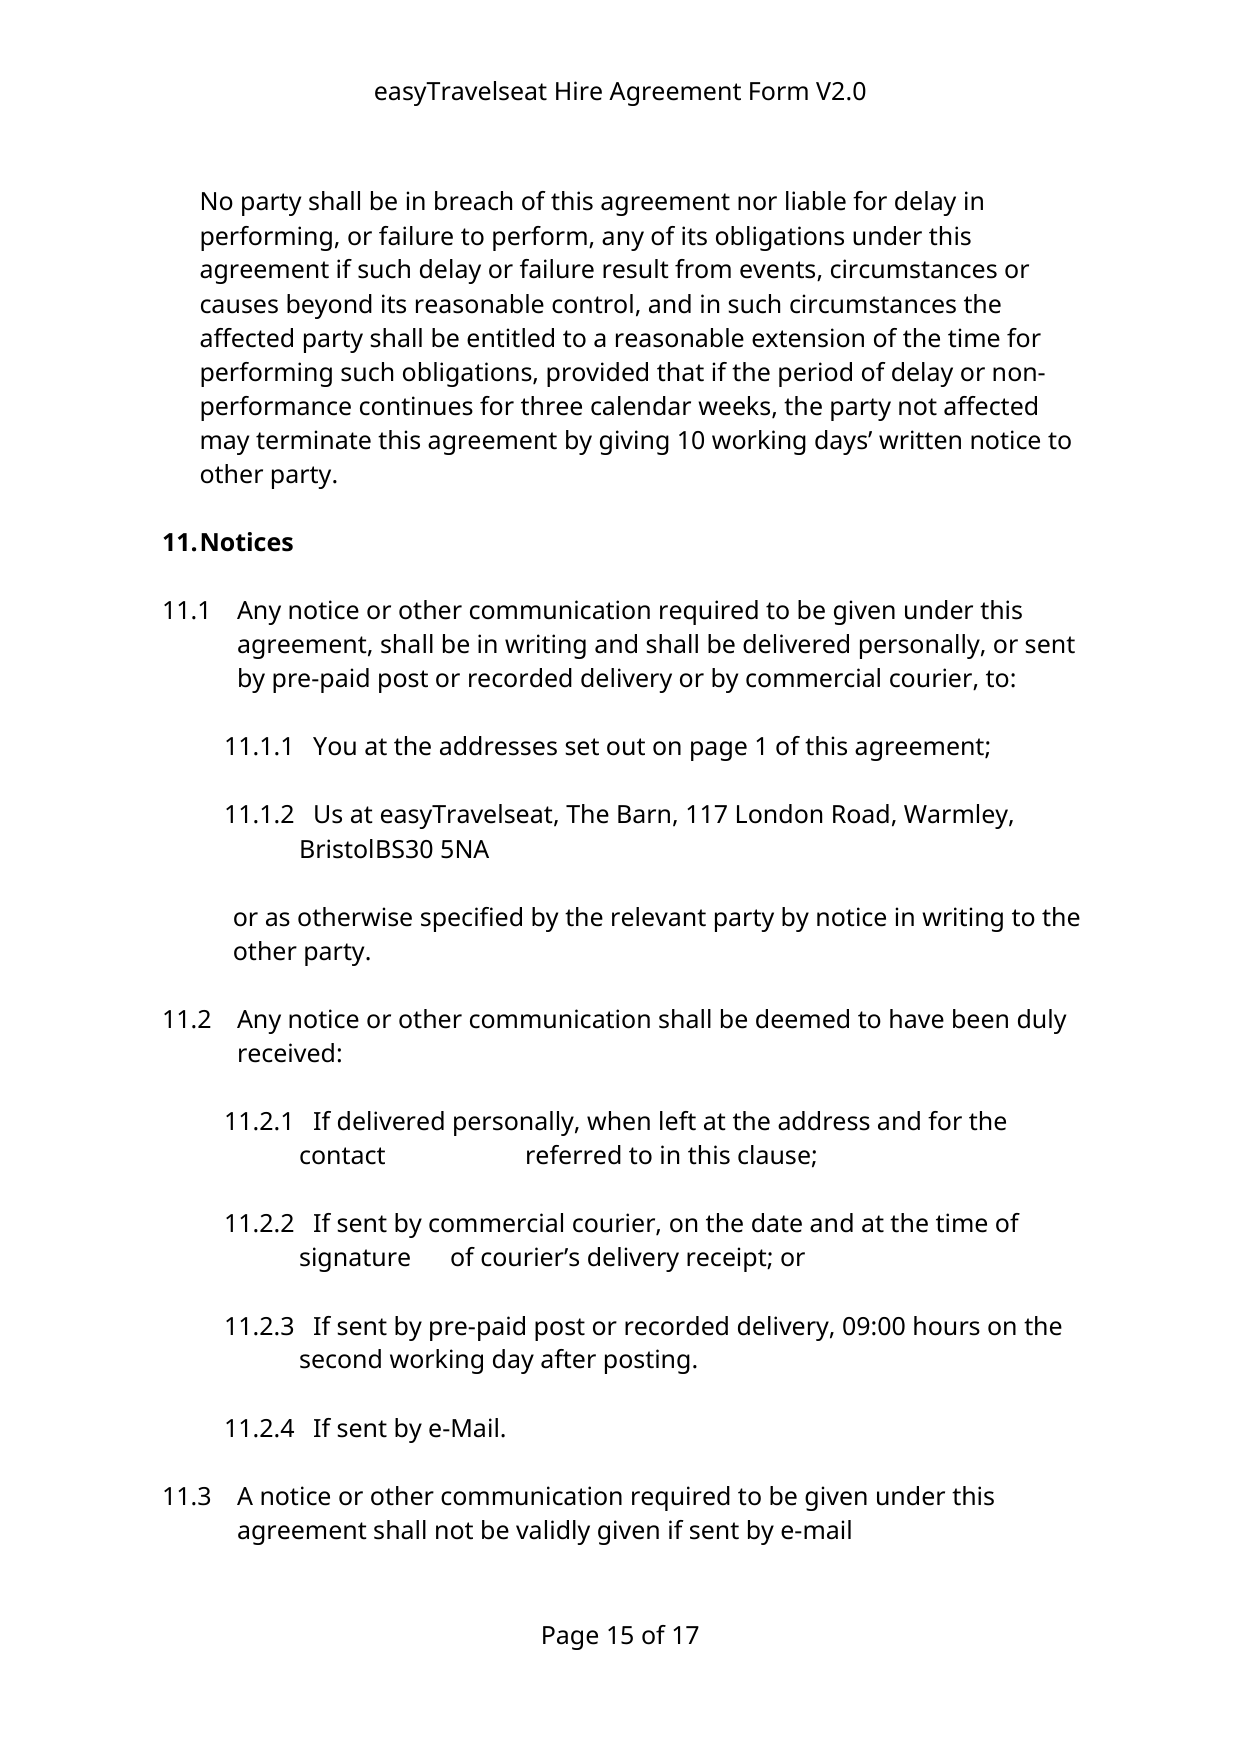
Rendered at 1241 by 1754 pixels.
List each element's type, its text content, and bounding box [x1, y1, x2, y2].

list If sent by commercial courier, on the date and at the time of signature of courier’s delivery receipt; or [224, 1206, 1090, 1274]
list If sent by e-Mail. [224, 1410, 1090, 1444]
list Notices [162, 525, 1090, 559]
list Us at easyTravelseat, The Barn, 117 London Road, Warmley, Bristol BS30 5NA [224, 797, 1090, 865]
list Any notice or other communication shall be deemed to have been duly received: [162, 1002, 1090, 1070]
list A notice or other communication required to be given under this agreement shall not be validly given if sent by e-mail [162, 1478, 1090, 1547]
list Any notice or other communication required to be given under this agreement, shall be in writing and shall be delivered personally, or sent by pre-paid post or recorded delivery or by commercial courier, to: [162, 593, 1090, 695]
list No party shall be in breach of this agreement nor liable for delay in performing, or failure to perform, any of its obligations under this agreement if such delay or failure result from events, circumstances or causes beyond its reasonable control, and in such circumstances the affected party shall be entitled to a reasonable extension of the time for performing such obligations, provided that if the period of delay or non-performance continues for three calendar weeks, the party not affected may terminate this agreement by giving 10 working days’ written notice to other party. [199, 184, 1090, 491]
list You at the addresses set out on page 1 of this agreement; [224, 729, 1090, 763]
list If delivered personally, when left at the address and for the contact referred to in this clause; [224, 1104, 1090, 1172]
list If sent by pre-paid post or recorded delivery, 09:00 hours on the second working day after posting. [224, 1308, 1090, 1376]
list or as otherwise specified by the relevant party by notice in writing to the other party. [233, 899, 1090, 967]
